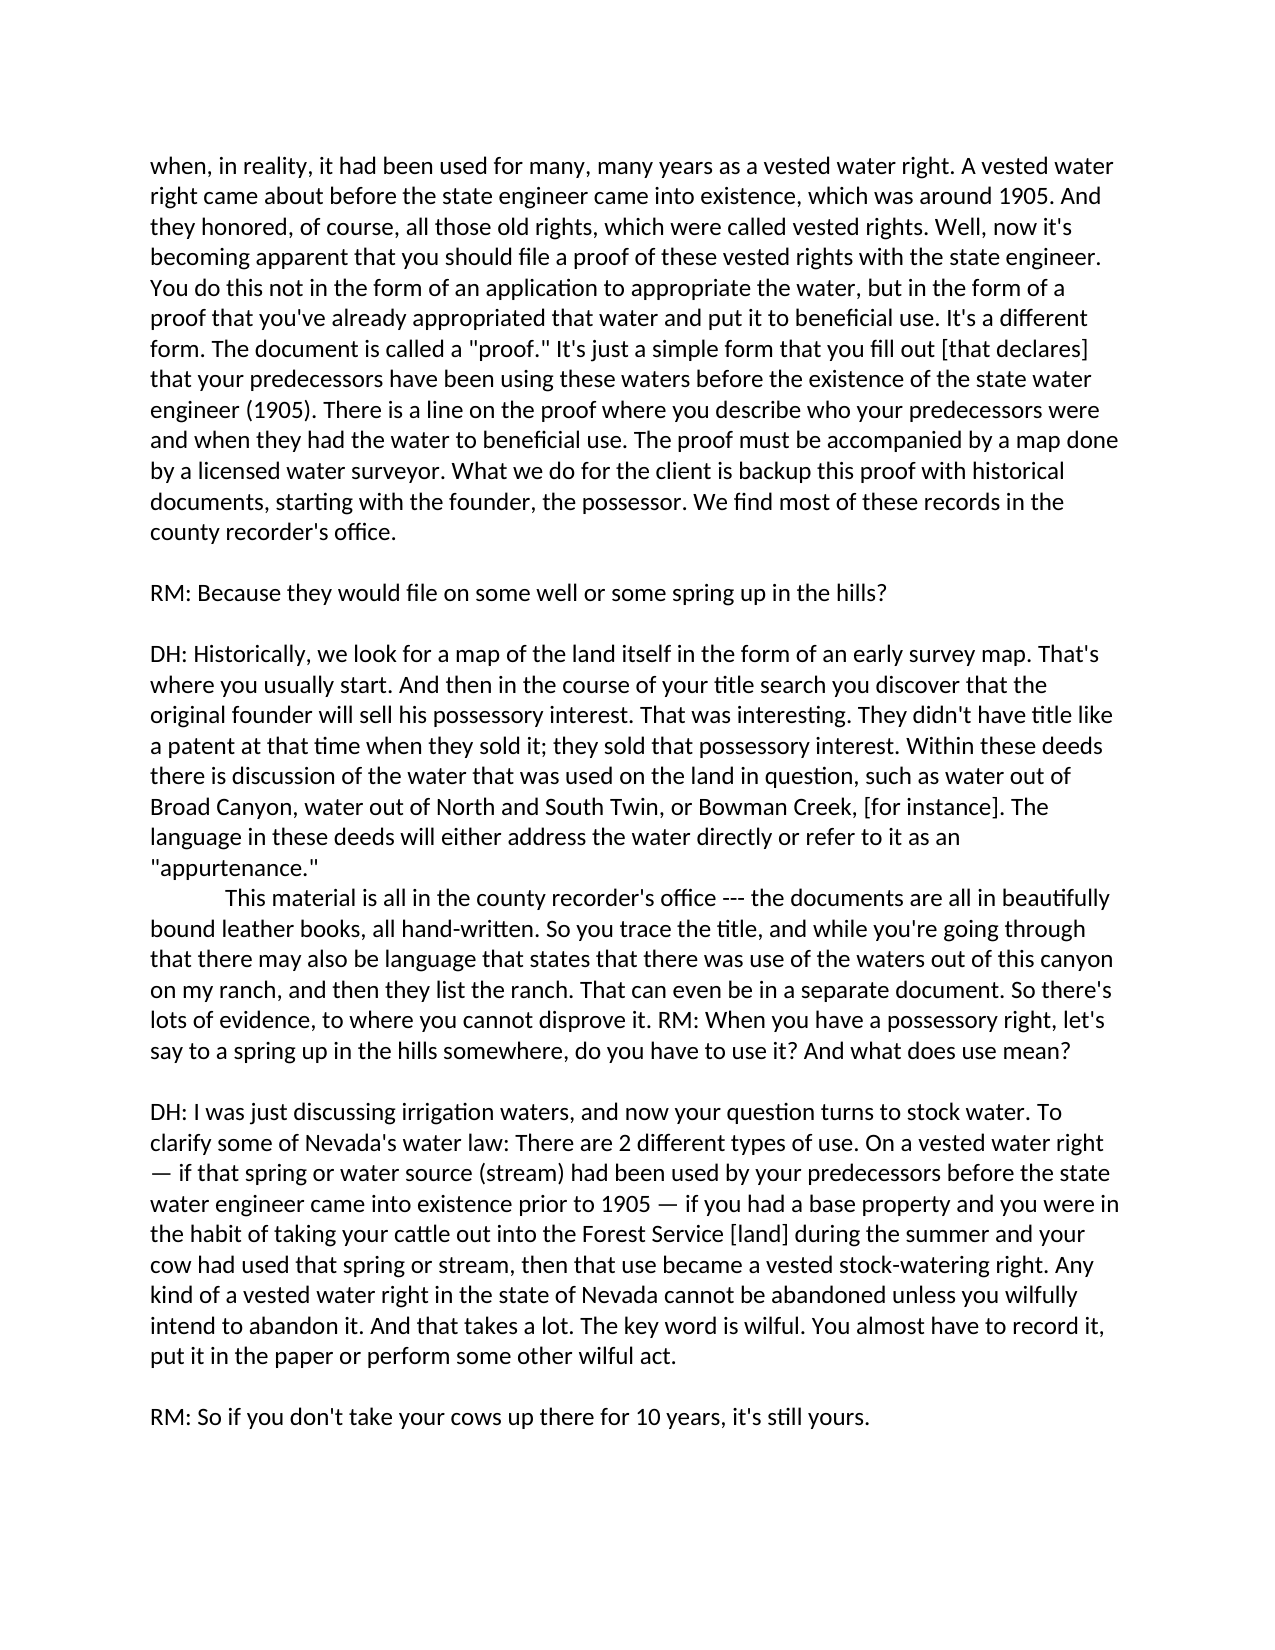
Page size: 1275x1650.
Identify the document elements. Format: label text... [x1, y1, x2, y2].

text This material is all in the county recorder's office --- the documents are all in beautifully bound leather books, all hand-written. So you trace the title, and while you're going through that there may also be language that states that there was use of the waters out of this canyon on my ranch, and then they list the ranch. That can even be in a separate document. So there's lots of evidence, to where you cannot disprove it. RM: When you have a possessory right, let's say to a spring up in the hills somewhere, do you have to use it? And what does use mean? [150, 882, 1125, 1066]
text DH: Historically, we look for a map of the land itself in the form of an early survey map. That's where you usually start. And then in the course of your title search you discover that the original founder will sell his possessory interest. That was interesting. They didn't have title like a patent at that time when they sold it; they sold that possessory interest. Within these deeds there is discussion of the water that was used on the land in question, such as water out of Broad Canyon, water out of North and South Twin, or Bowman Creek, [for instance]. The language in these deeds will either address the water directly or refer to it as an "appurtenance." [150, 638, 1125, 882]
text DH: I was just discussing irrigation waters, and now your question turns to stock water. To clarify some of Nevada's water law: There are 2 different types of use. On a vested water right — if that spring or water source (stream) had been used by your predecessors before the state water engineer came into existence prior to 1905 — if you had a base property and you were in the habit of taking your cattle out into the Forest Service [land] during the summer and your cow had used that spring or stream, then that use became a vested stock-watering right. Any kind of a vested water right in the state of Nevada cannot be abandoned unless you wilfully intend to abandon it. And that takes a lot. The key word is wilful. You almost have to record it, put it in the paper or perform some other wilful act. [150, 1096, 1125, 1371]
text RM: Because they would file on some well or some spring up in the hills? [150, 577, 1125, 608]
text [150, 150, 1125, 547]
text RM: So if you don't take your cows up there for 10 years, it's still yours. [150, 1401, 1125, 1432]
